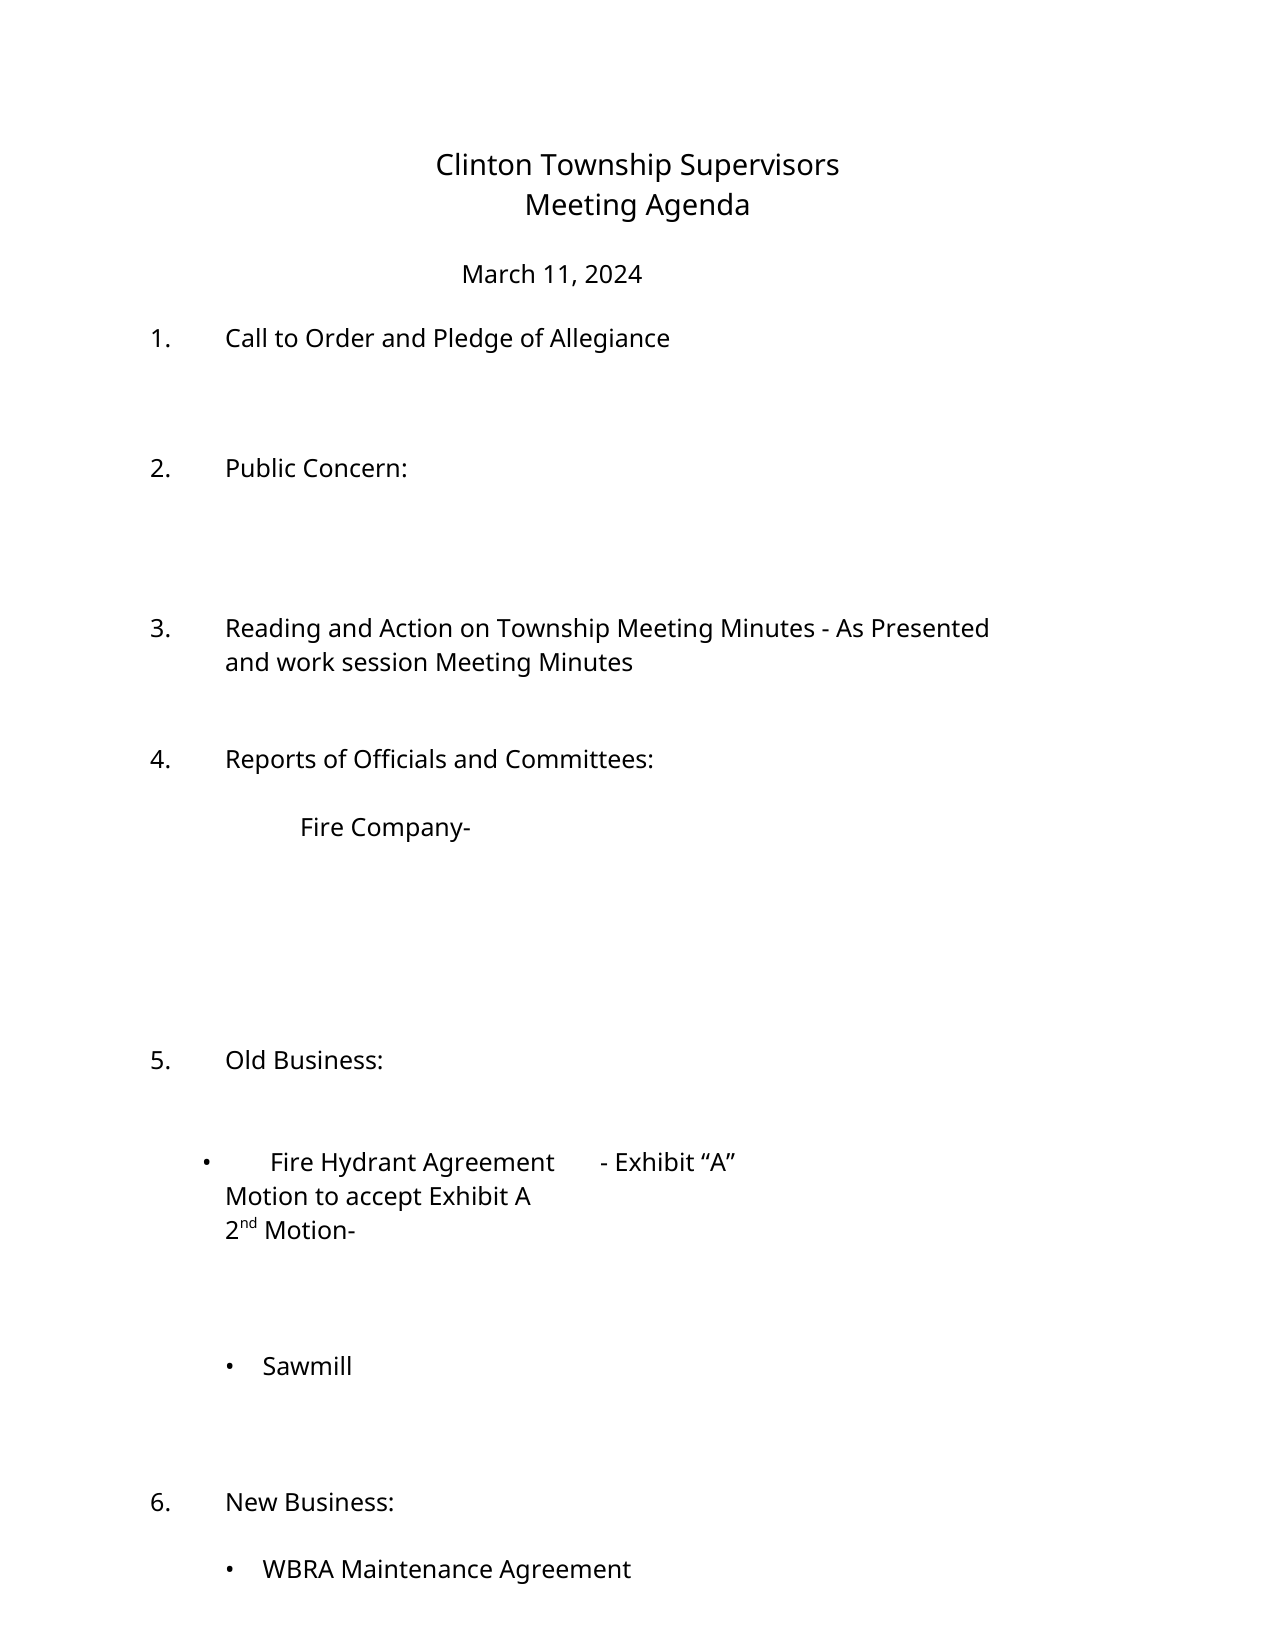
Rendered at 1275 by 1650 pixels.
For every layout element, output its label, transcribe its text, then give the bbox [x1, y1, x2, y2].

text 2. Public Concern: [150, 451, 1125, 485]
text 4. Reports of Officials and Committees: [150, 742, 1125, 776]
text • Fire Hydrant Agreement - Exhibit “A” [150, 1145, 1125, 1179]
text Motion to accept Exhibit A [150, 1179, 1125, 1213]
list Sawmill [225, 1349, 1125, 1383]
text 6. New Business: [150, 1484, 1125, 1518]
text 1. Call to Order and Pledge of Allegiance [150, 321, 1125, 354]
text and work session Meeting Minutes [150, 645, 1125, 679]
text Meeting Agenda [150, 184, 1125, 223]
text 2nd Motion- [150, 1213, 1125, 1247]
text Clinton Township Supervisors [150, 144, 1125, 184]
text Fire Company- [300, 810, 1125, 844]
text March 11, 2024 [150, 257, 1125, 291]
text 5. Old Business: [150, 1043, 1125, 1077]
list WBRA Maintenance Agreement [225, 1552, 1125, 1586]
text 3. Reading and Action on Township Meeting Minutes - As Presented [150, 611, 1125, 645]
